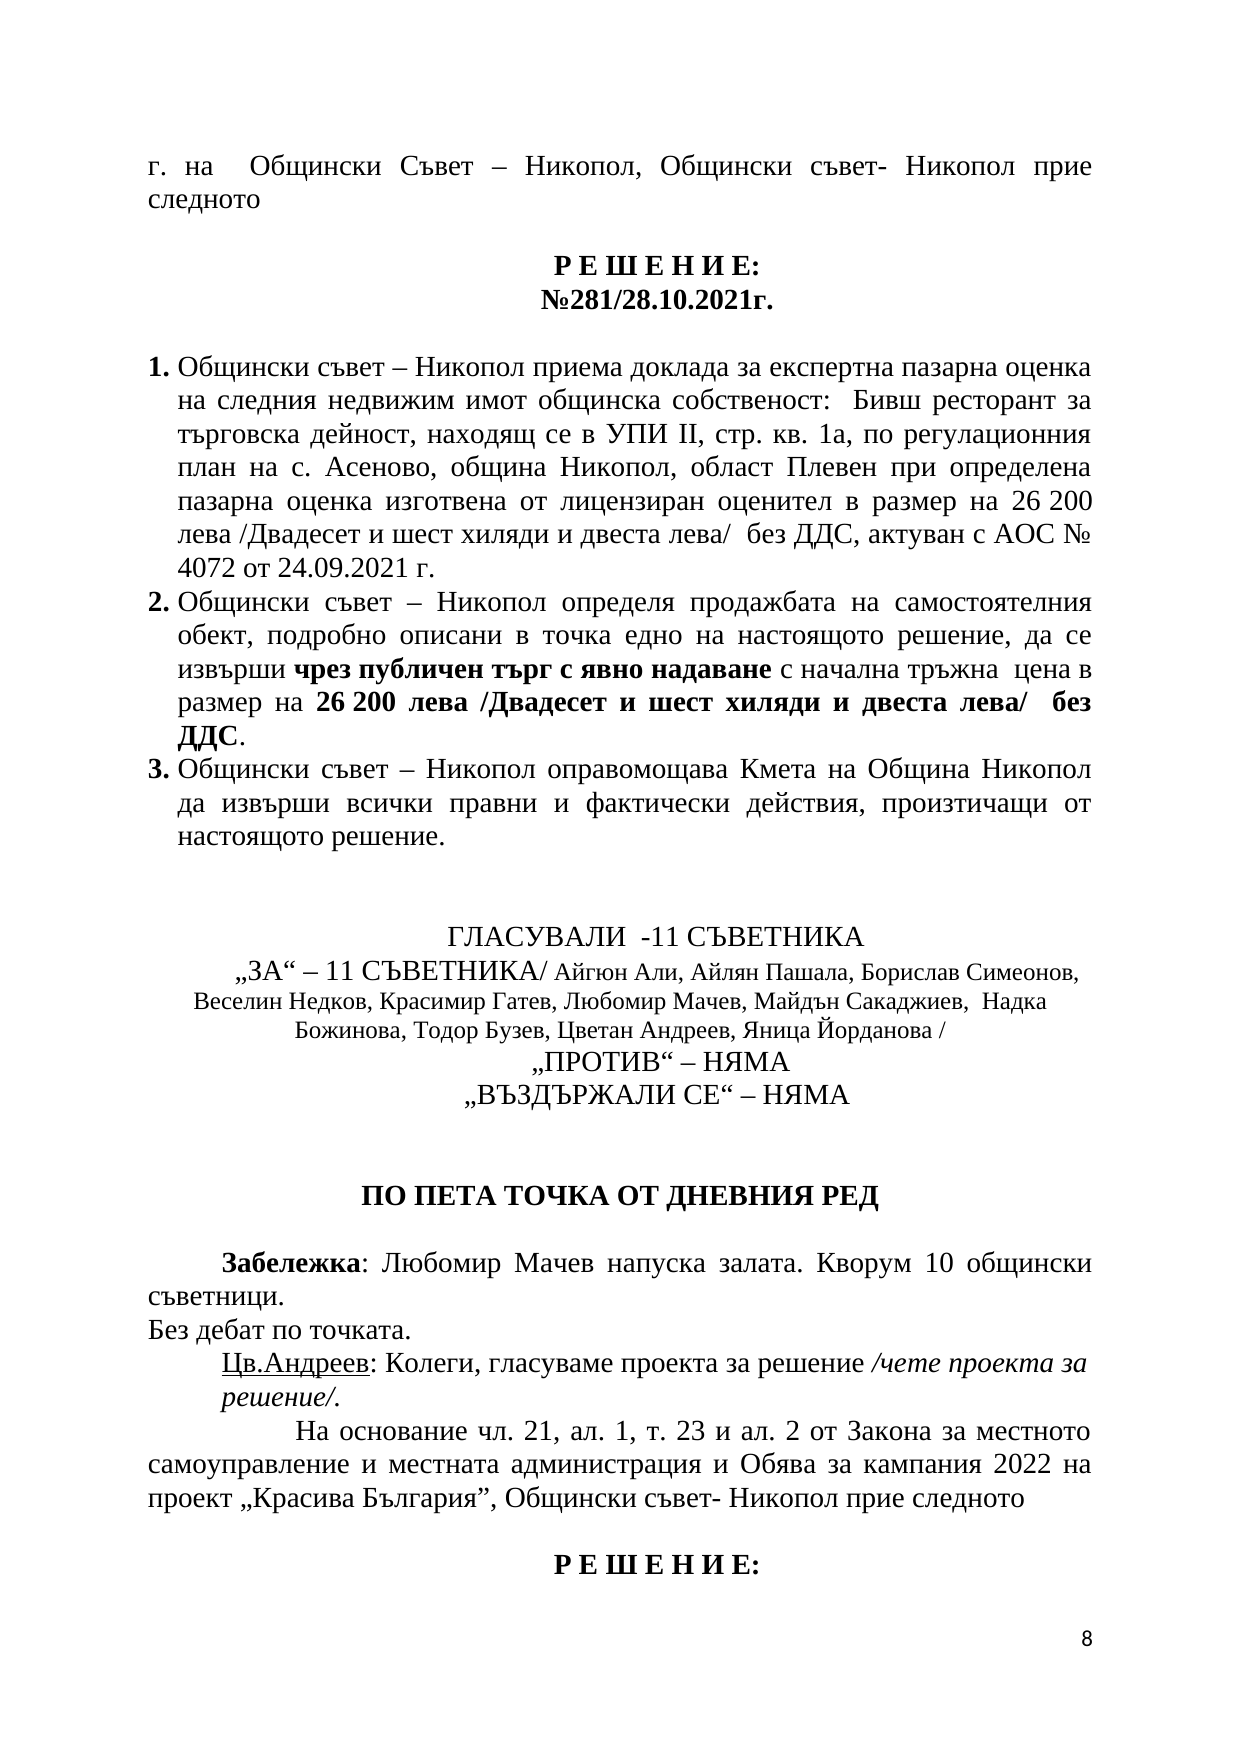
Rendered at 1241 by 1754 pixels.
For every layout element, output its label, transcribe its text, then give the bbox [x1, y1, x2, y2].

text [148, 148, 1093, 215]
text На основание чл. 21, ал. 1, т. 23 и ал. 2 от Закона за местното самоуправление и местната администрация и Обява за кампания 2022 на проект „Красива България”, Общински съвет- Никопол прие следното [148, 1413, 1093, 1513]
text Без дебат по точката. [148, 1312, 1093, 1346]
text решение/. [148, 1379, 1090, 1413]
text Р Е Ш Е Н И Е: [148, 248, 1093, 282]
text „ЗА“ – 11 СЪВЕТНИКА/ Айгюн Али, Айлян Пашала, Борислав Симеонов, Веселин Недков, Красимир Гатев, Любомир Мачев, Майдън Сакаджиев, Надка Божинова, Тодор Бузев, Цветан Андреев, Яница Йорданова / [148, 953, 1093, 1044]
text Р Е Ш Е Н И Е: [148, 1547, 1093, 1580]
text №281/28.10.2021г. [148, 282, 1093, 315]
text ГЛАСУВАЛИ -11 СЪВЕТНИКА [148, 919, 1090, 953]
text ПО ПЕТА ТОЧКА ОТ ДНЕВНИЯ РЕД [148, 1178, 1093, 1211]
list Общински съвет – Никопол оправомощава Кмета на Община Никопол да извърши всички правни и фактически действия, произтичащи от настоящото решение. [148, 751, 1093, 852]
text „ПРОТИВ“ – НЯМА [148, 1044, 1093, 1077]
text Забележка: Любомир Мачев напуска залата. Кворум 10 общински съветници. [148, 1245, 1093, 1312]
list Общински съвет – Никопол определя продажбата на самостоятелния обект, подробно описани в точка едно на настоящото решение, да се извърши чрез публичен търг с явно надаване с начална тръжна цена в размер на 26 200 лева /Двадесет и шест хиляди и двеста лева/ без ДДС. [148, 584, 1093, 751]
text Цв.Андреев: Колеги, гласуваме проекта за решение /чете проекта за [148, 1346, 1090, 1379]
text „ВЪЗДЪРЖАЛИ СЕ“ – НЯМА [148, 1077, 1093, 1111]
list Общински съвет – Никопол приема доклада за експертна пазарна оценка на следния недвижим имот общинска собственост: Бивш ресторант за търговска дейност, находящ се в УПИ II, стр. кв. 1а, по регулационния план на с. Асеново, община Никопол, област Плевен при определена пазарна оценка изготвена от лицензиран оценител в размер на 26 200 лева /Двадесет и шест хиляди и двеста лева/ без ДДС, актуван с АОС № 4072 от 24.09.2021 г. [148, 349, 1093, 584]
